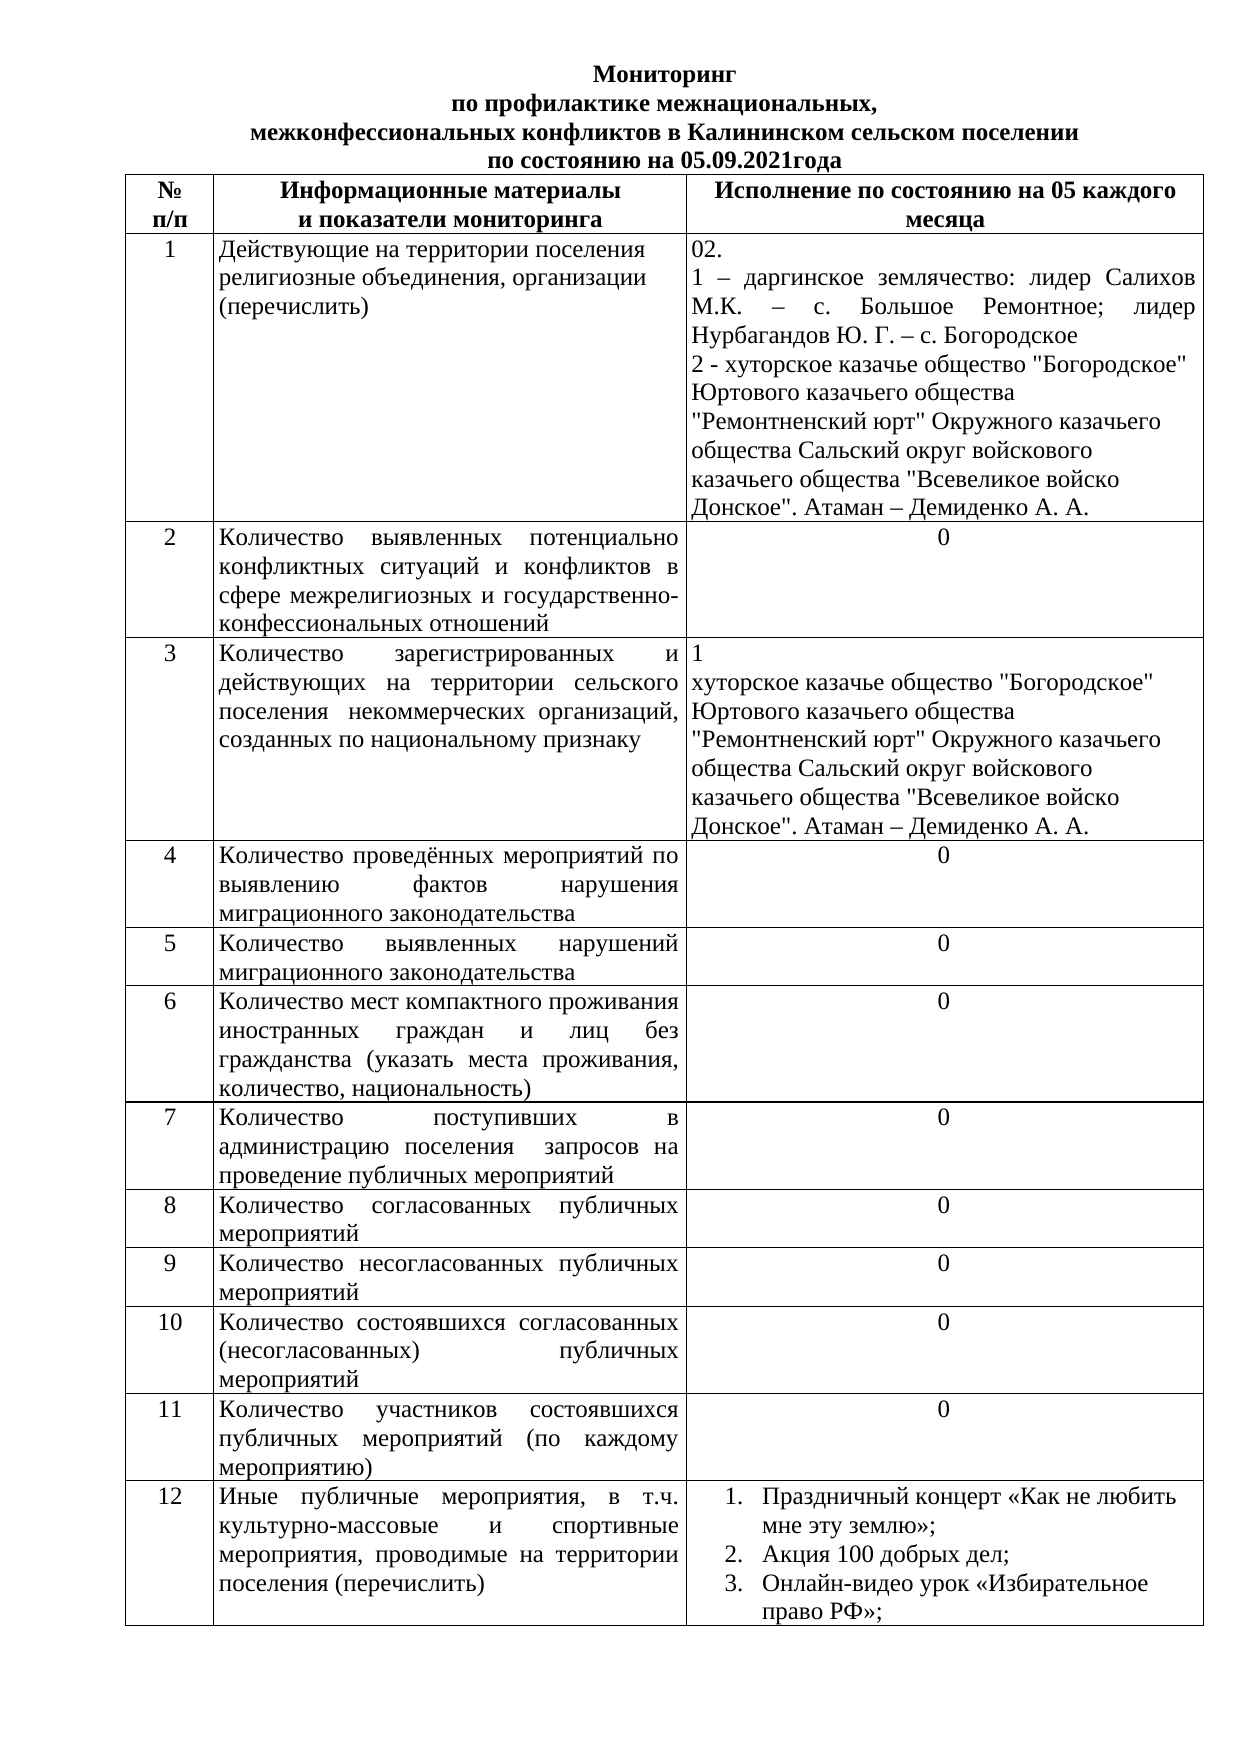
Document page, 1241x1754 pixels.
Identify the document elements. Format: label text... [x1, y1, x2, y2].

table_cell 0 [687, 1190, 1203, 1247]
table_cell 5 [126, 928, 213, 985]
table_header Информационные материалы и показатели мониторинга [214, 175, 686, 233]
table_cell Количество зарегистрированных и действующих на территории сельского поселения некоммерческих организаций, созданных по национальному признаку [214, 638, 686, 839]
table_cell Количество состоявшихся согласованных (несогласованных) публичных мероприятий [214, 1307, 686, 1393]
table_cell 10 [126, 1307, 213, 1393]
table_cell 6 [126, 986, 213, 1101]
table_cell 0 [687, 1307, 1203, 1393]
table_cell Количество мест компактного проживания иностранных граждан и лиц без гражданства (указать места проживания, количество, национальность) [214, 986, 686, 1101]
table_cell Количество участников состоявшихся публичных мероприятий (по каждому мероприятию) [214, 1394, 686, 1480]
table_cell 1 [126, 234, 213, 521]
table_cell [214, 1481, 686, 1625]
table_cell Количество выявленных потенциально конфликтных ситуаций и конфликтов в сфере межрелигиозных и государственно-конфессиональных отношений [214, 522, 686, 637]
table_cell Количество несогласованных публичных мероприятий [214, 1248, 686, 1306]
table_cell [687, 1481, 1203, 1625]
table_cell Количество выявленных нарушений миграционного законодательства [214, 928, 686, 985]
table_cell 0 [687, 841, 1203, 927]
table_cell 12 [126, 1481, 213, 1625]
table_header № п/п [126, 175, 213, 233]
table_cell 3 [126, 638, 213, 839]
text межконфессиональных конфликтов в Калининском сельском поселении [177, 117, 1152, 145]
table_cell 9 [126, 1248, 213, 1306]
table_cell 0 [687, 522, 1203, 637]
table_header Исполнение по состоянию на 05 каждого месяца [687, 175, 1203, 233]
table_cell 0 [687, 1394, 1203, 1480]
table_cell Действующие на территории поселения религиозные объединения, организации (перечислить) [214, 234, 686, 521]
table_cell 7 [126, 1103, 213, 1189]
table_cell 1 хуторское казачье общество "Богородское" Юртового казачьего общества "Ремонтненский юрт" Окружного казачьего общества Сальский округ войскового казачьего общества "Всевеликое войско Донское". Атаман – Демиденко А. А. [687, 638, 1203, 839]
text Мониторинг [177, 59, 1152, 88]
text по состоянию на 05.09.2021года [177, 145, 1152, 174]
table_cell 02. 1 – даргинское землячество: лидер Салихов М.К. – с. Большое Ремонтное; лидер Нурбагандов Ю. Г. – с. Богородское 2 - хуторское казачье общество "Богородское" Юртового казачьего общества "Ремонтненский юрт" Окружного казачьего общества Сальский округ войскового казачьего общества "Всевеликое войско Донское". Атаман – Демиденко А. А. [687, 234, 1203, 521]
table_cell 0 [687, 1103, 1203, 1189]
table_cell 0 [687, 928, 1203, 985]
table_cell 2 [126, 522, 213, 637]
table_cell 0 [687, 1248, 1203, 1306]
table_cell 11 [126, 1394, 213, 1480]
table_cell 0 [687, 986, 1203, 1101]
table_cell Количество поступивших в администрацию поселения запросов на проведение публичных мероприятий [214, 1103, 686, 1189]
table_cell Количество проведённых мероприятий по выявлению фактов нарушения миграционного законодательства [214, 841, 686, 927]
text по профилактике межнациональных, [177, 88, 1152, 117]
table_cell 8 [126, 1190, 213, 1247]
table_cell 4 [126, 841, 213, 927]
table_cell Количество согласованных публичных мероприятий [214, 1190, 686, 1247]
